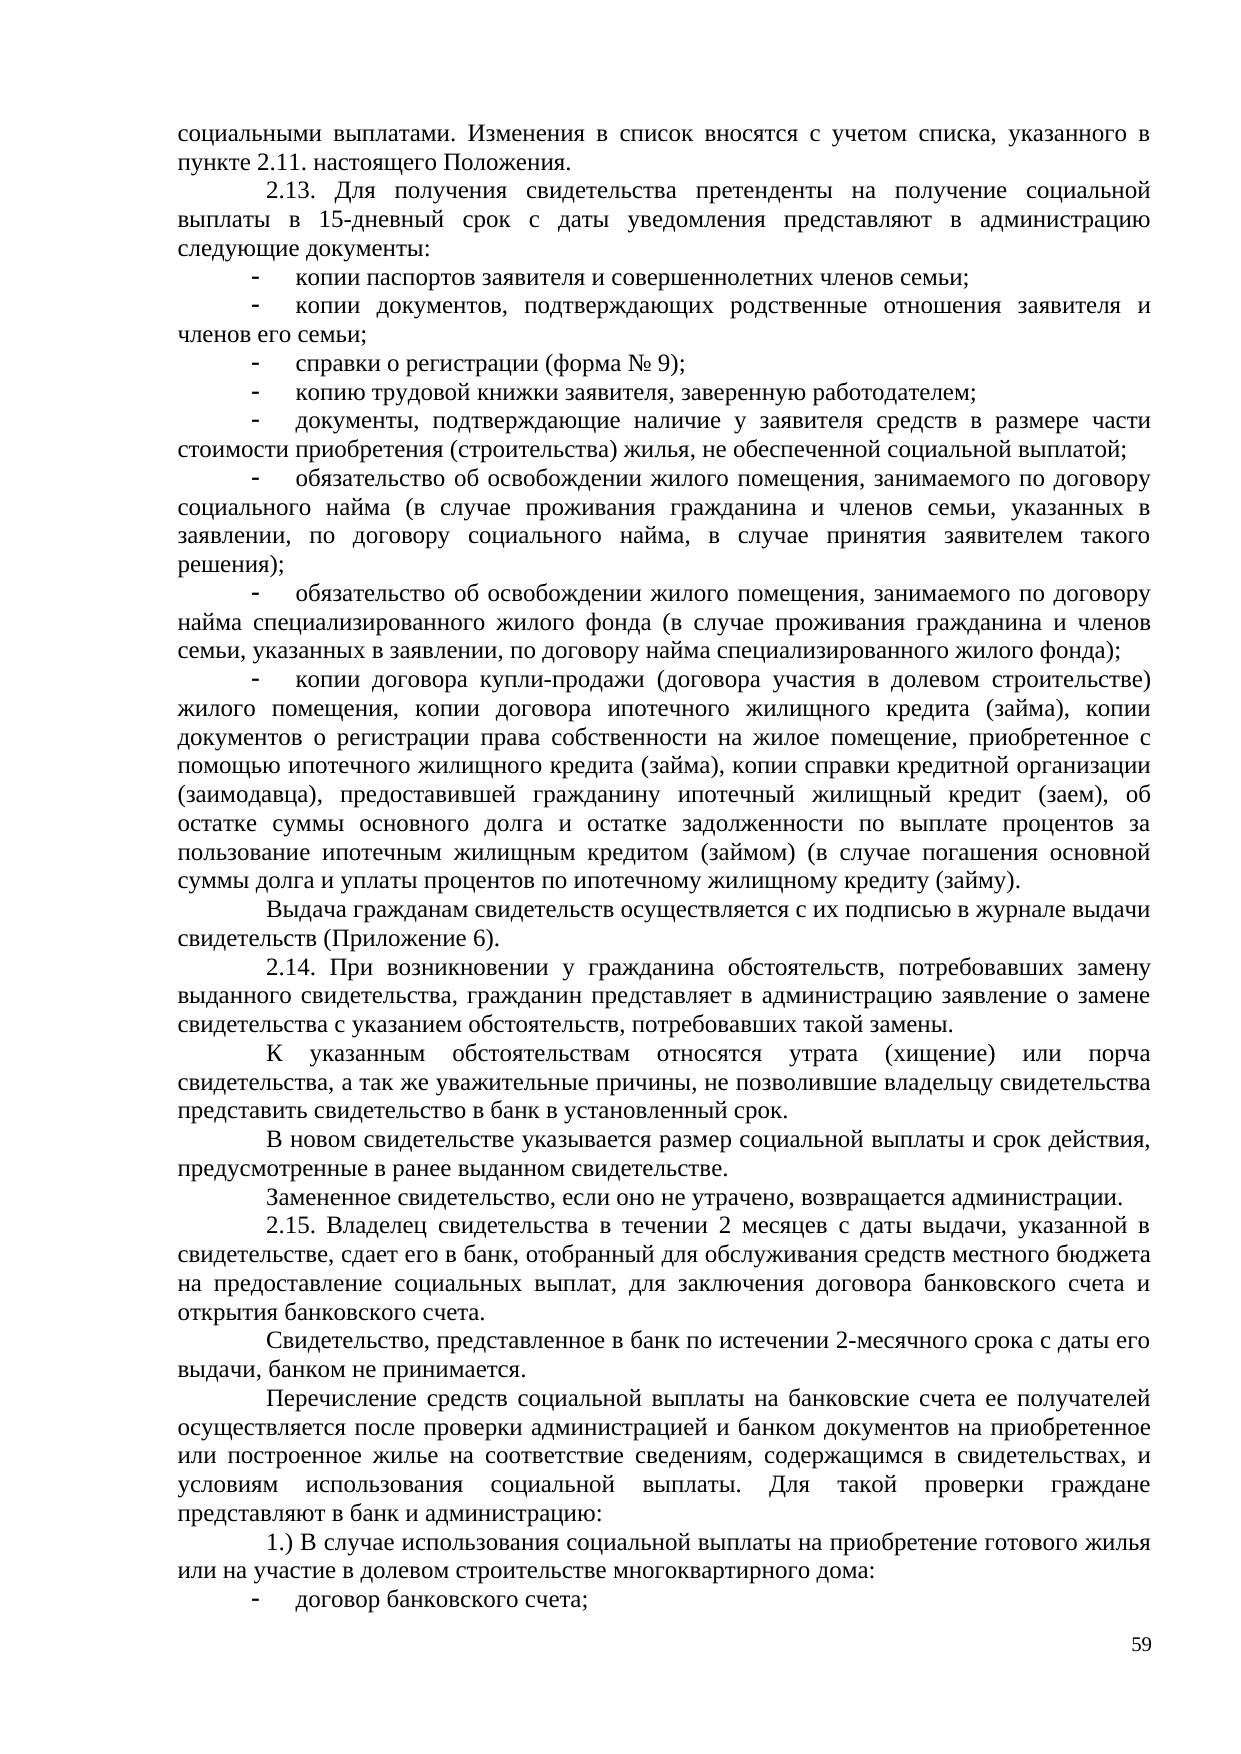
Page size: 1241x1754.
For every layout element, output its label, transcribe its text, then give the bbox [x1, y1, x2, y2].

text 2.15. Владелец свидетельства в течении 2 месяцев с даты выдачи, указанной в свидетельстве, сдает его в банк, отобранный для обслуживания средств местного бюджета на предоставление социальных выплат, для заключения договора банковского счета и открытия банковского счета. [177, 1211, 1152, 1326]
list копии договора купли-продажи (договора участия в долевом строительстве) жилого помещения, копии договора ипотечного жилищного кредита (займа), копии документов о регистрации права собственности на жилое помещение, приобретенное с помощью ипотечного жилищного кредита (займа), копии справки кредитной организации (заимодавца), предоставившей гражданину ипотечный жилищный кредит (заем), об остатке суммы основного долга и остатке задолженности по выплате процентов за пользование ипотечным жилищным кредитом (займом) (в случае погашения основной суммы долга и уплаты процентов по ипотечному жилищному кредиту (займу). [177, 664, 1152, 894]
text 1.) В случае использования социальной выплаты на приобретение готового жилья или на участие в долевом строительстве многоквартирного дома: [177, 1527, 1152, 1584]
text К указанным обстоятельствам относятся утрата (хищение) или порча свидетельства, а так же уважительные причины, не позволившие владельцу свидетельства представить свидетельство в банк в установленный срок. [177, 1038, 1152, 1124]
text Замененное свидетельство, если оно не утрачено, возвращается администрации. [177, 1182, 1152, 1211]
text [177, 118, 1152, 176]
text 2.13. Для получения свидетельства претенденты на получение социальной выплаты в 15-дневный срок с даты уведомления представляют в администрацию следующие документы: [177, 176, 1152, 262]
text 2.14. При возникновении у гражданина обстоятельств, потребовавших замену выданного свидетельства, гражданин представляет в администрацию заявление о замене свидетельства с указанием обстоятельств, потребовавших такой замены. [177, 952, 1152, 1038]
text Свидетельство, представленное в банк по истечении 2-месячного срока с даты его выдачи, банком не принимается. [177, 1326, 1152, 1383]
list обязательство об освобождении жилого помещения, занимаемого по договору социального найма (в случае проживания гражданина и членов семьи, указанных в заявлении, по договору социального найма, в случае принятия заявителем такого решения); [177, 463, 1152, 578]
list копию трудовой книжки заявителя, заверенную работодателем; [177, 377, 1152, 406]
list копии документов, подтверждающих родственные отношения заявителя и членов его семьи; [177, 291, 1152, 348]
text В новом свидетельстве указывается размер социальной выплаты и срок действия, предусмотренные в ранее выданном свидетельстве. [177, 1124, 1152, 1182]
text Выдача гражданам свидетельств осуществляется с их подписью в журнале выдачи свидетельств (Приложение 6). [177, 894, 1152, 952]
text Перечисление средств социальной выплаты на банковские счета ее получателей осуществляется после проверки администрацией и банком документов на приобретенное или построенное жилье на соответствие сведениям, содержащимся в свидетельствах, и условиям использования социальной выплаты. Для такой проверки граждане представляют в банк и администрацию: [177, 1383, 1152, 1527]
list обязательство об освобождении жилого помещения, занимаемого по договору найма специализированного жилого фонда (в случае проживания гражданина и членов семьи, указанных в заявлении, по договору найма специализированного жилого фонда); [177, 578, 1152, 664]
list договор банковского счета; [177, 1584, 1152, 1613]
list копии паспортов заявителя и совершеннолетних членов семьи; [177, 262, 1152, 291]
list справки о регистрации (форма № 9); [177, 348, 1152, 377]
list документы, подтверждающие наличие у заявителя средств в размере части стоимости приобретения (строительства) жилья, не обеспеченной социальной выплатой; [177, 406, 1152, 463]
